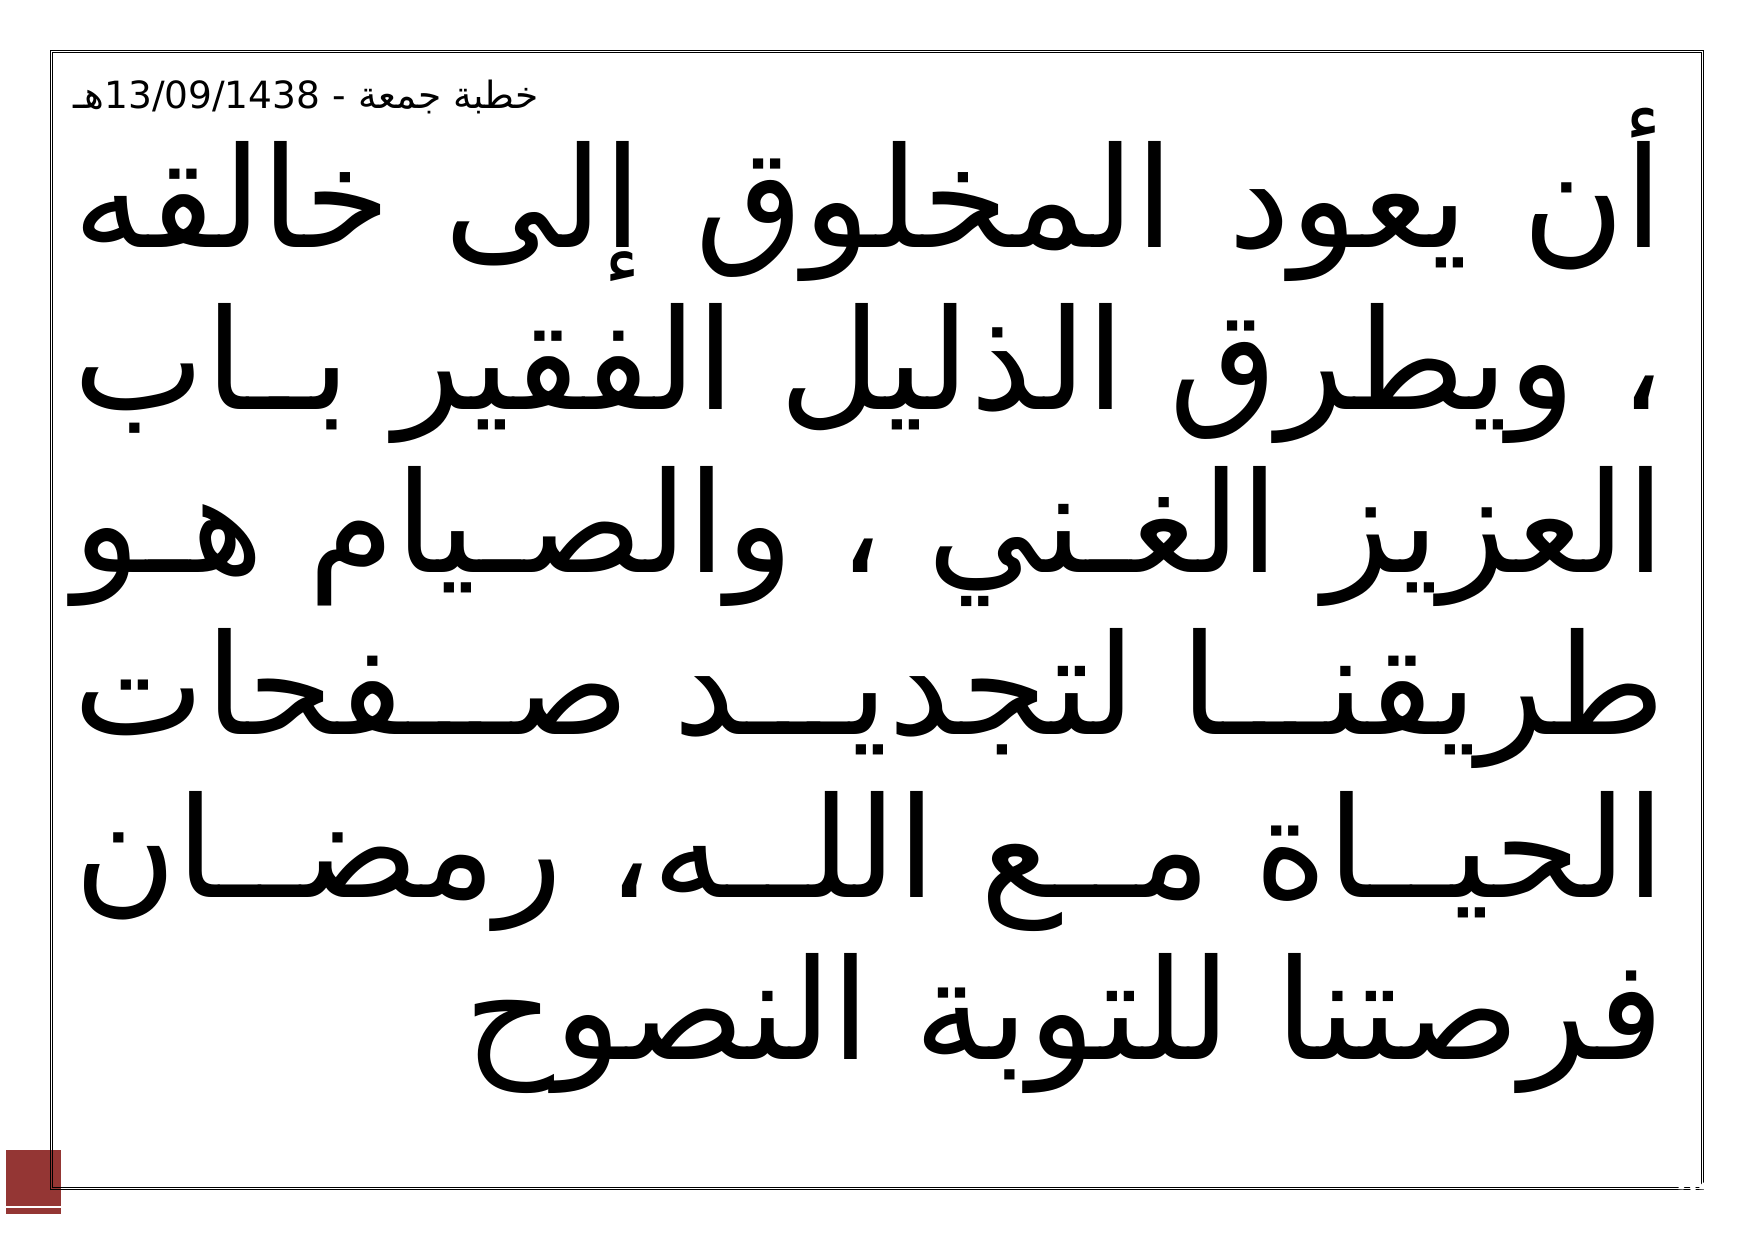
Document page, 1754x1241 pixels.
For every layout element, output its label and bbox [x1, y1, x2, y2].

text [74, 117, 1665, 1092]
